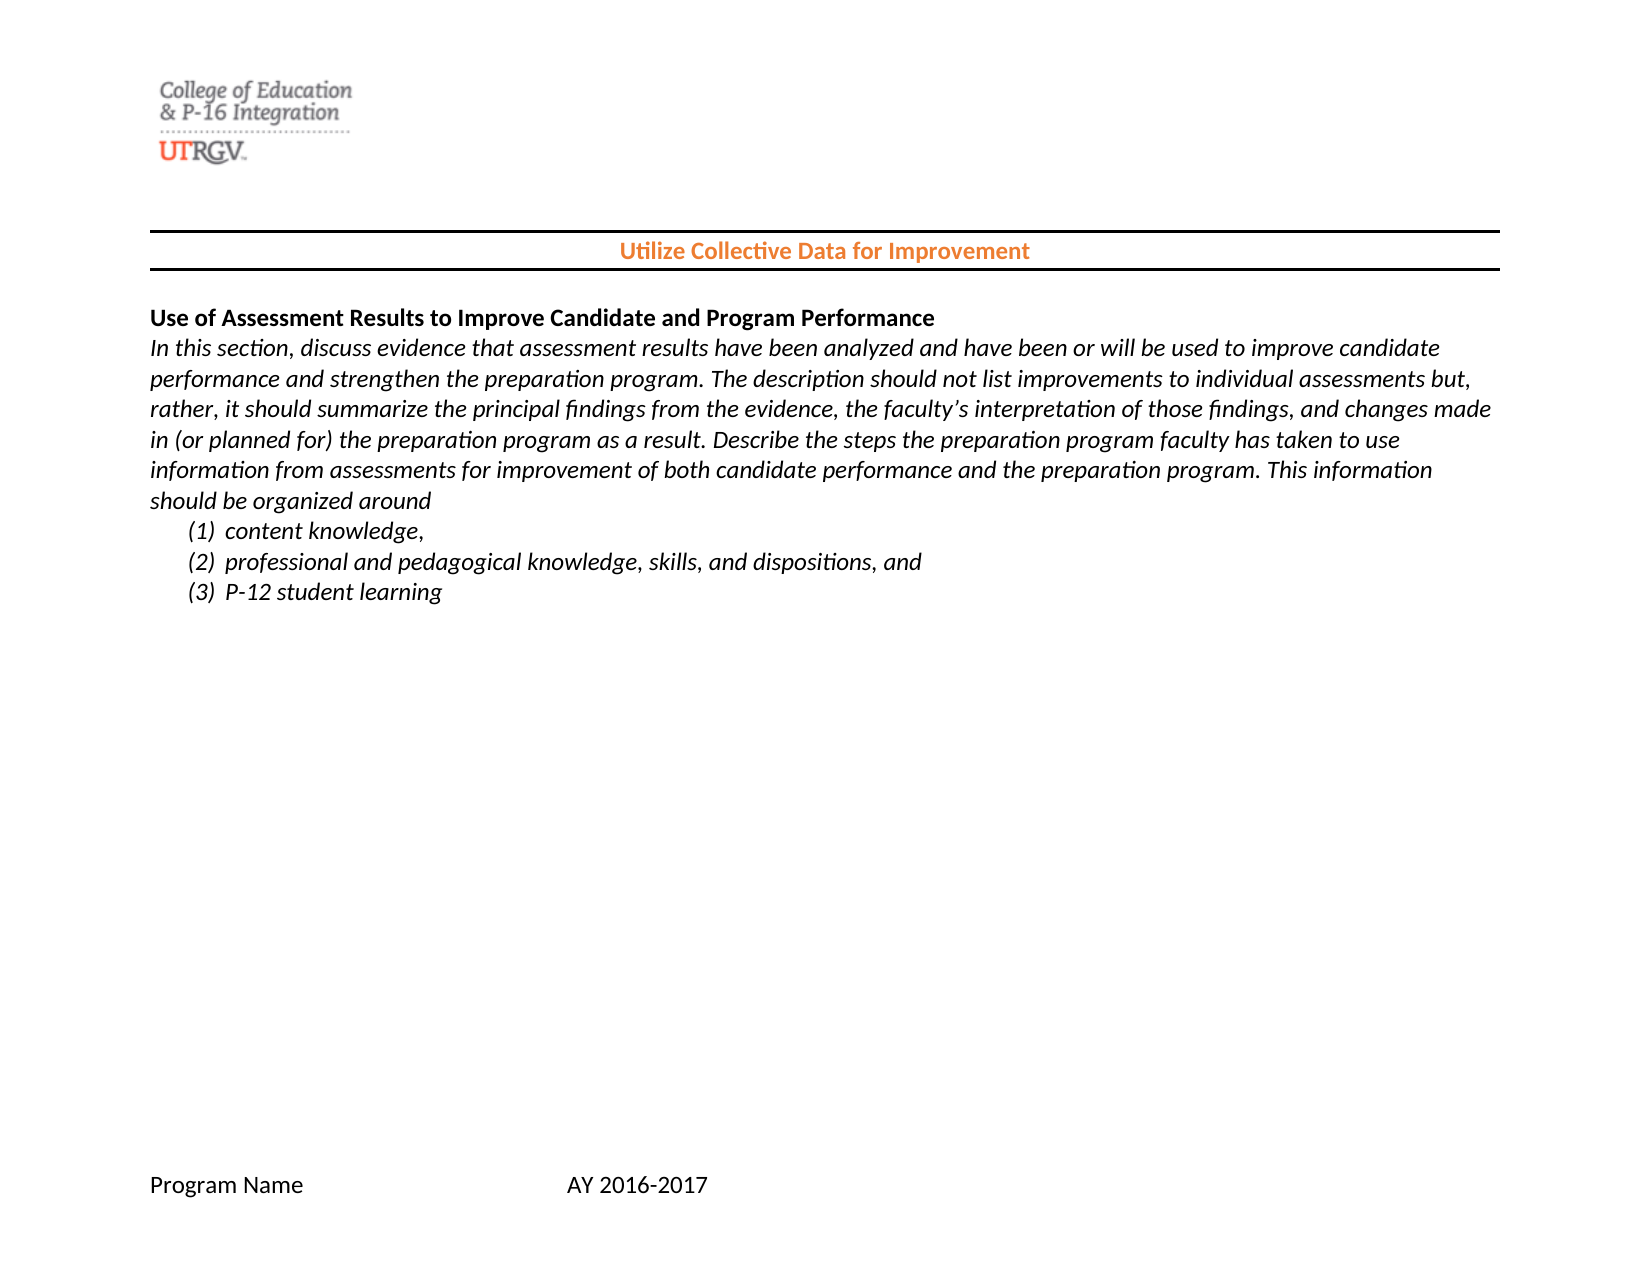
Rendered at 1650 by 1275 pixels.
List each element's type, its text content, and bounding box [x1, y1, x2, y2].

text Utilize Collective Data for Improvement [150, 233, 1500, 268]
text In this section, discuss evidence that assessment results have been analyzed and have been or will be used to improve candidate performance and strengthen the preparation program. The description should not list improvements to individual assessments but, rather, it should summarize the principal findings from the evidence, the faculty’s interpretation of those findings, and changes made in (or planned for) the preparation program as a result. Describe the steps the preparation program faculty has taken to use information from assessments for improvement of both candidate performance and the preparation program. This information should be organized around [150, 332, 1500, 515]
list content knowledge, [187, 515, 1500, 546]
text Use of Assessment Results to Improve Candidate and Program Performance [150, 302, 1500, 332]
list professional and pedagogical knowledge, skills, and dispositions, and [187, 546, 1500, 576]
list P-12 student learning [187, 576, 1500, 607]
picture [150, 75, 355, 170]
